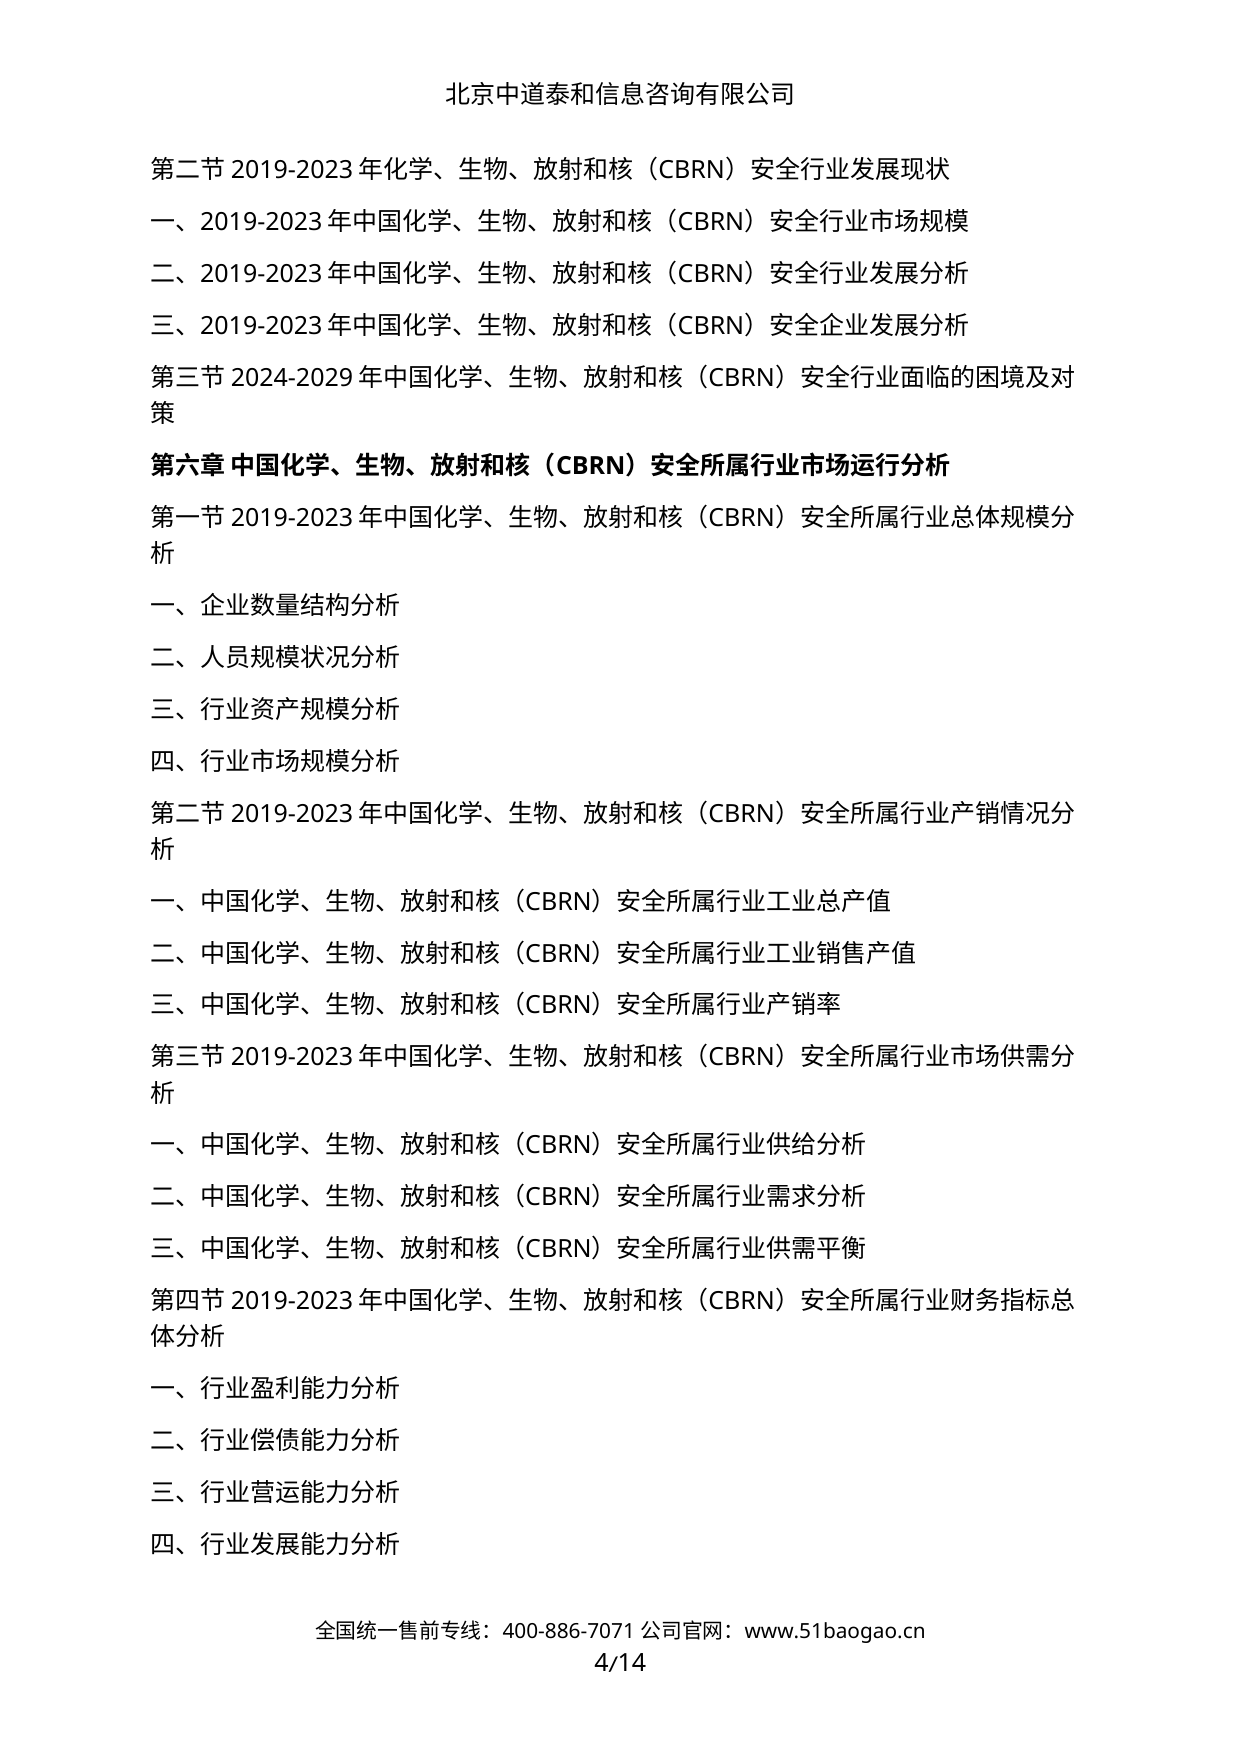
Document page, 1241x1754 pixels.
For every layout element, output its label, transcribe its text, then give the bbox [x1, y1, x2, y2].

text 三、2019-2023年中国化学、生物、放射和核（CBRN）安全企业发展分析 [150, 306, 1090, 342]
text 第二节 2019-2023年中国化学、生物、放射和核（CBRN）安全所属行业产销情况分析 [150, 793, 1090, 866]
text 四、行业市场规模分析 [150, 741, 1090, 777]
text 一、企业数量结构分析 [150, 586, 1090, 622]
text 一、中国化学、生物、放射和核（CBRN）安全所属行业供给分析 [150, 1125, 1090, 1161]
text 第二节 2019-2023年化学、生物、放射和核（CBRN）安全行业发展现状 [150, 150, 1090, 186]
text 二、2019-2023年中国化学、生物、放射和核（CBRN）安全行业发展分析 [150, 254, 1090, 290]
text 一、行业盈利能力分析 [150, 1369, 1090, 1405]
text 第四节 2019-2023年中国化学、生物、放射和核（CBRN）安全所属行业财务指标总体分析 [150, 1281, 1090, 1353]
text 四、行业发展能力分析 [150, 1524, 1090, 1561]
text 二、中国化学、生物、放射和核（CBRN）安全所属行业工业销售产值 [150, 933, 1090, 969]
text 一、2019-2023年中国化学、生物、放射和核（CBRN）安全行业市场规模 [150, 202, 1090, 238]
text 二、人员规模状况分析 [150, 637, 1090, 674]
text 三、中国化学、生物、放射和核（CBRN）安全所属行业产销率 [150, 985, 1090, 1021]
text 第三节 2019-2023年中国化学、生物、放射和核（CBRN）安全所属行业市场供需分析 [150, 1037, 1090, 1109]
text 三、行业资产规模分析 [150, 689, 1090, 726]
text 第一节 2019-2023年中国化学、生物、放射和核（CBRN）安全所属行业总体规模分析 [150, 497, 1090, 570]
text 二、行业偿债能力分析 [150, 1421, 1090, 1457]
text 第三节 2024-2029年中国化学、生物、放射和核（CBRN）安全行业面临的困境及对策 [150, 357, 1090, 430]
text 二、中国化学、生物、放射和核（CBRN）安全所属行业需求分析 [150, 1177, 1090, 1213]
text 三、中国化学、生物、放射和核（CBRN）安全所属行业供需平衡 [150, 1229, 1090, 1265]
text 第六章 中国化学、生物、放射和核（CBRN）安全所属行业市场运行分析 [150, 446, 1090, 482]
text 一、中国化学、生物、放射和核（CBRN）安全所属行业工业总产值 [150, 881, 1090, 917]
text 三、行业营运能力分析 [150, 1472, 1090, 1509]
